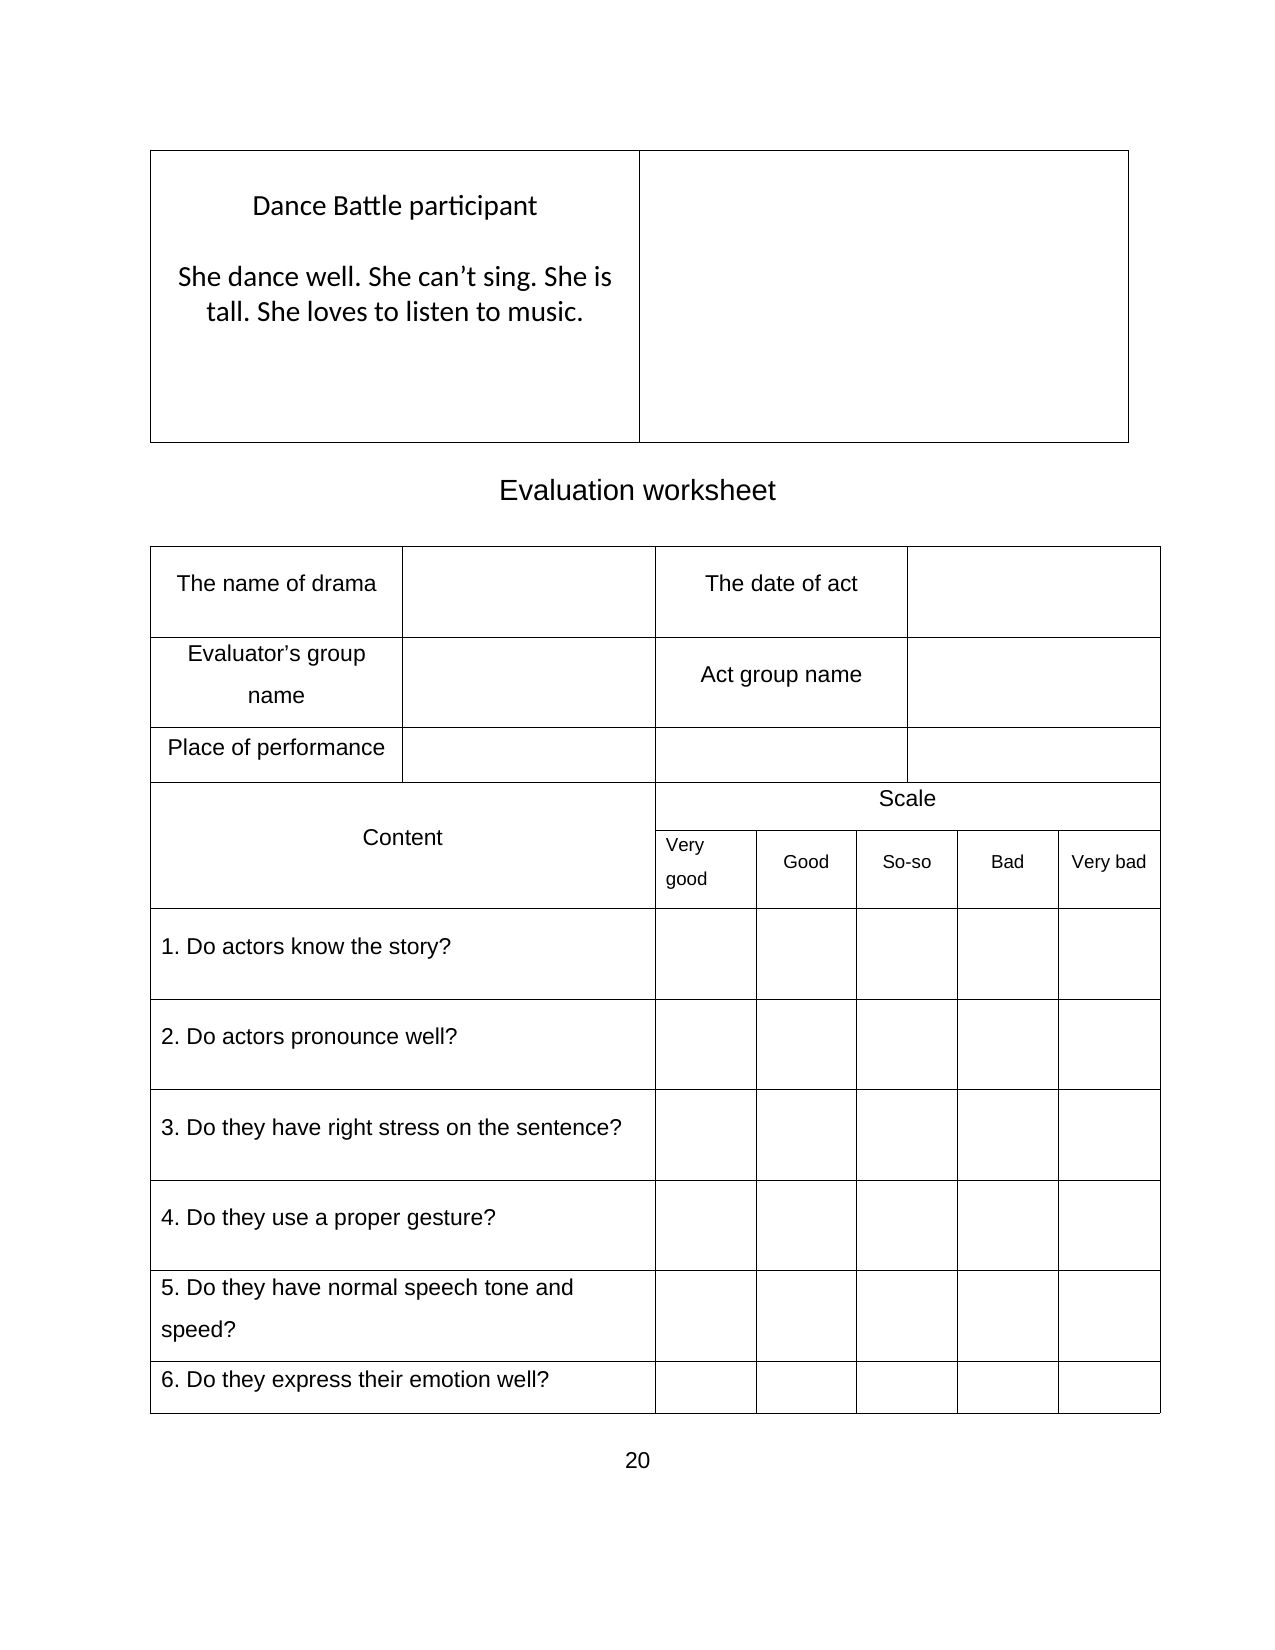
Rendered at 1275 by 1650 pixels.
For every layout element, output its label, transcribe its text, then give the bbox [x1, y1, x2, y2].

table_cell [958, 1271, 1058, 1361]
table_cell [908, 728, 1160, 782]
table_cell [403, 638, 655, 727]
table_cell [757, 1090, 856, 1180]
table_cell Good [757, 831, 856, 908]
table_cell [757, 1362, 856, 1413]
table_cell [656, 1090, 756, 1180]
table_cell Scale [656, 783, 1160, 830]
table_header [403, 547, 655, 636]
table_cell [958, 909, 1058, 999]
table_cell [1059, 1000, 1160, 1089]
table_cell [1059, 1090, 1160, 1180]
table_cell [757, 1181, 856, 1270]
table_cell [1059, 1362, 1160, 1413]
table_cell [656, 1000, 756, 1089]
table_cell [1059, 909, 1160, 999]
table_header The date of act [656, 547, 907, 636]
table_cell [656, 1362, 756, 1413]
table_cell [857, 909, 957, 999]
table_cell [857, 1000, 957, 1089]
table_cell [757, 909, 856, 999]
table_cell 4. Do they use a proper gesture? [151, 1181, 655, 1270]
table_cell 1. Do actors know the story? [151, 909, 655, 999]
table_cell [656, 1271, 756, 1361]
table_cell [656, 1181, 756, 1270]
table_cell [908, 638, 1160, 727]
table_cell [403, 728, 655, 782]
table_cell So-so [857, 831, 957, 908]
table_cell 3. Do they have right stress on the sentence? [151, 1090, 655, 1180]
table_header [908, 547, 1160, 636]
table_cell [857, 1181, 957, 1270]
table_cell [958, 1000, 1058, 1089]
table_cell [656, 728, 907, 782]
table_cell Act group name [656, 638, 907, 727]
table_cell Evaluator’s group name [151, 638, 402, 727]
table_cell [757, 1271, 856, 1361]
table_cell Content [151, 783, 655, 908]
table_cell [1059, 1271, 1160, 1361]
table_cell [857, 1362, 957, 1413]
table_cell [958, 1090, 1058, 1180]
table_cell [757, 1000, 856, 1089]
table_cell Very good [656, 831, 756, 908]
table_cell [1059, 1181, 1160, 1270]
table_cell [857, 1271, 957, 1361]
table_cell Dance Battle participant She dance well. She can’t sing. She is tall. She loves to listen to music. [151, 151, 639, 442]
table_cell Very bad [1059, 831, 1160, 908]
table_cell [958, 1181, 1058, 1270]
table_header The name of drama [151, 547, 402, 636]
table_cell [151, 1362, 655, 1413]
table_cell 2. Do actors pronounce well? [151, 1000, 655, 1089]
table_cell 5. Do they have normal speech tone and speed? [151, 1271, 655, 1361]
table_cell [656, 909, 756, 999]
table_cell [640, 151, 1128, 442]
table_cell [857, 1090, 957, 1180]
table_cell [958, 1362, 1058, 1413]
table_cell Bad [958, 831, 1058, 908]
text Evaluation worksheet [150, 473, 1125, 507]
table_cell Place of performance [151, 728, 402, 782]
